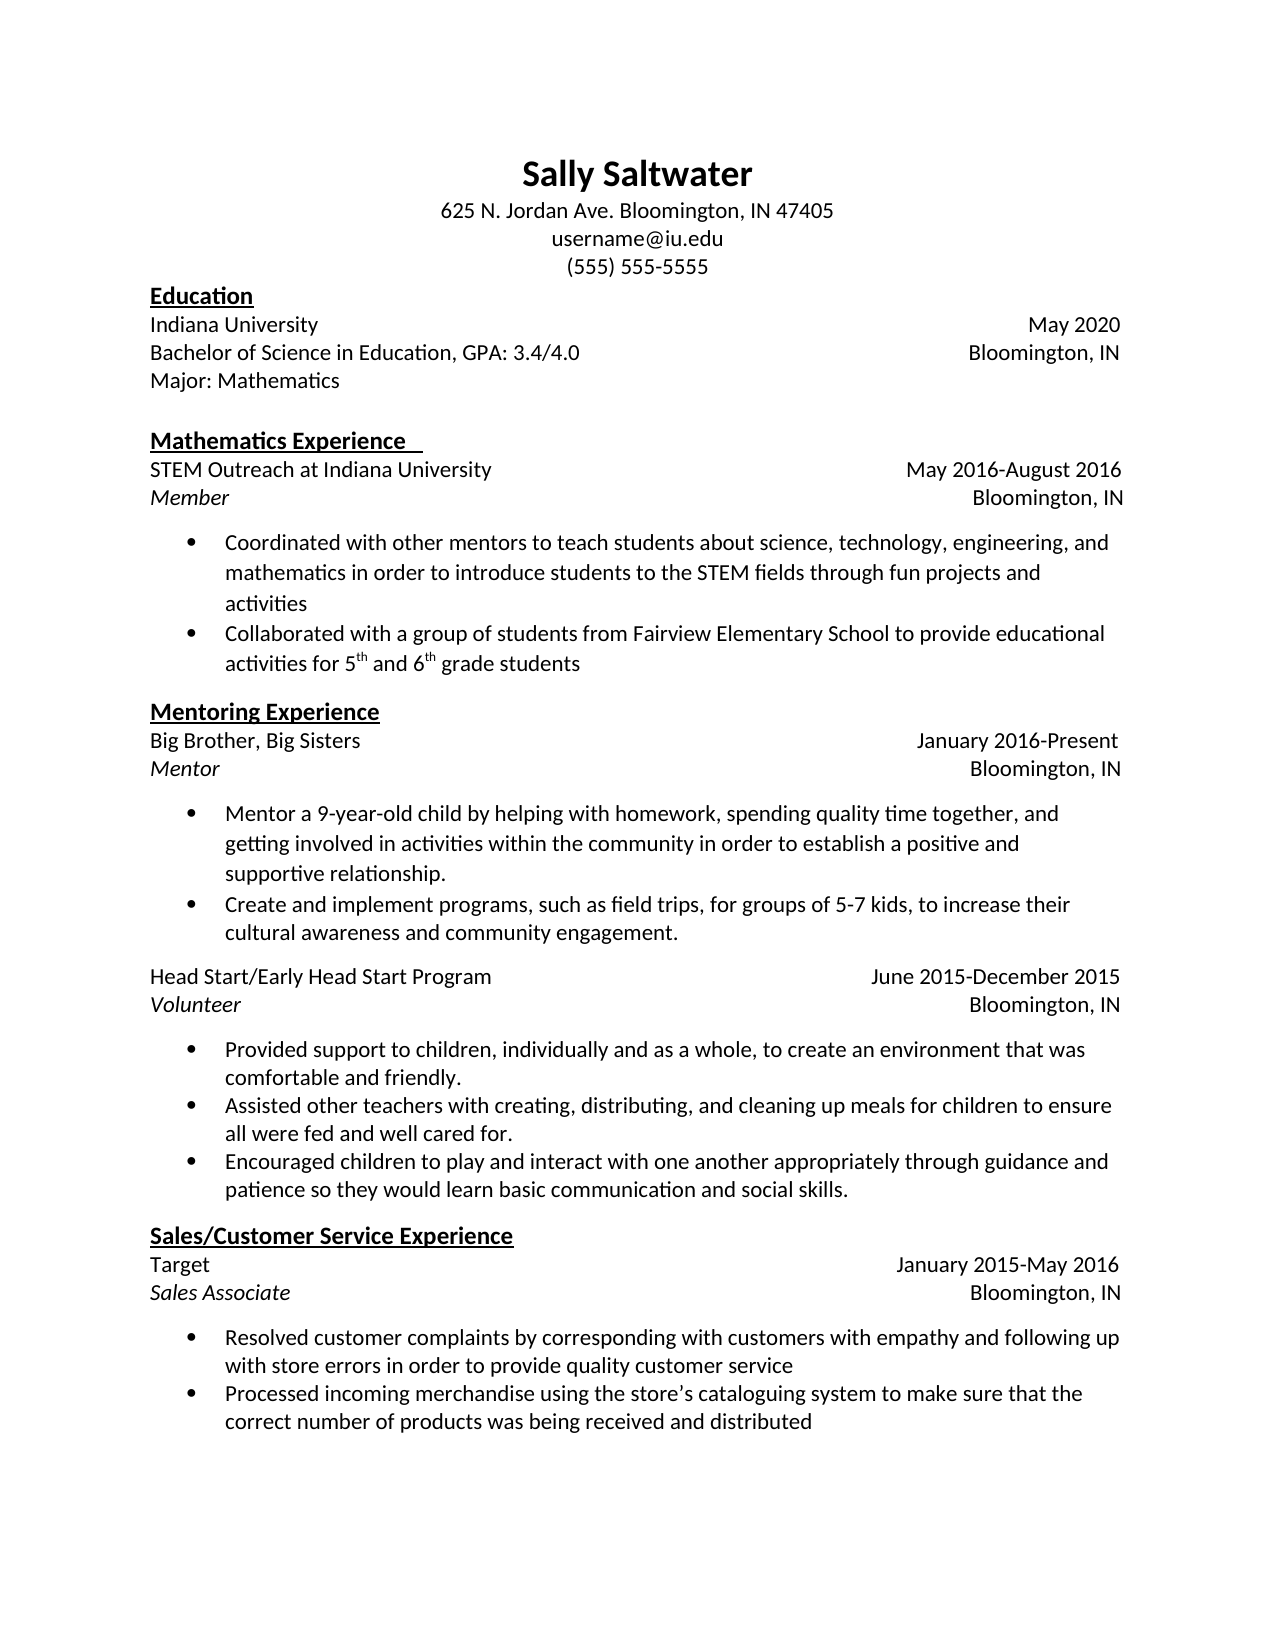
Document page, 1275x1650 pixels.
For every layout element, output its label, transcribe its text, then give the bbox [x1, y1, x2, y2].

list Assisted other teachers with creating, distributing, and cleaning up meals for children to ensure all were fed and well cared for. [187, 1091, 1125, 1147]
text Head Start/Early Head Start Program June 2015-December 2015 [150, 962, 1125, 991]
text Member Bloomington, IN [150, 483, 1125, 512]
text Target January 2015-May 2016 [150, 1251, 1125, 1278]
text Big Brother, Big Sisters January 2016-Present [150, 726, 1125, 754]
text (555) 555-5555 [150, 252, 1125, 280]
list Encouraged children to play and interact with one another appropriately through guidance and patience so they would learn basic communication and social skills. [187, 1147, 1125, 1203]
list Collaborated with a group of students from Fairview Elementary School to provide educational activities for 5th and 6th grade students [187, 619, 1125, 677]
list Mentor a 9-year-old child by helping with homework, spending quality time together, and getting involved in activities within the community in order to establish a positive and supportive relationship. [187, 799, 1125, 888]
text Sally Saltwater [150, 150, 1125, 196]
text Sales/Customer Service Experience [150, 1220, 1125, 1251]
text Major: Mathematics [150, 366, 1125, 394]
text Mathematics Experience [150, 425, 1125, 456]
text 625 N. Jordan Ave. Bloomington, IN 47405 [150, 196, 1125, 224]
list Coordinated with other mentors to teach students about science, technology, engineering, and mathematics in order to introduce students to the STEM fields through fun projects and activities [187, 528, 1125, 617]
text Mentor Bloomington, IN [150, 754, 1125, 782]
text Bachelor of Science in Education, GPA: 3.4/4.0 Bloomington, IN [150, 338, 1125, 366]
text Sales Associate Bloomington, IN [150, 1278, 1125, 1307]
text Indiana University May 2020 [150, 310, 1125, 338]
text Mentoring Experience [150, 696, 1125, 726]
text Education [150, 280, 1125, 310]
text username@iu.edu [150, 224, 1125, 252]
text Volunteer Bloomington, IN [150, 991, 1125, 1018]
list Provided support to children, individually and as a whole, to create an environment that was comfortable and friendly. [187, 1035, 1125, 1091]
list Create and implement programs, such as field trips, for groups of 5-7 kids, to increase their cultural awareness and community engagement. [187, 890, 1125, 946]
list Processed incoming merchandise using the store’s cataloguing system to make sure that the correct number of products was being received and distributed [187, 1379, 1125, 1435]
list Resolved customer complaints by corresponding with customers with empathy and following up with store errors in order to provide quality customer service [187, 1323, 1125, 1379]
text STEM Outreach at Indiana University May 2016-August 2016 [150, 456, 1125, 483]
